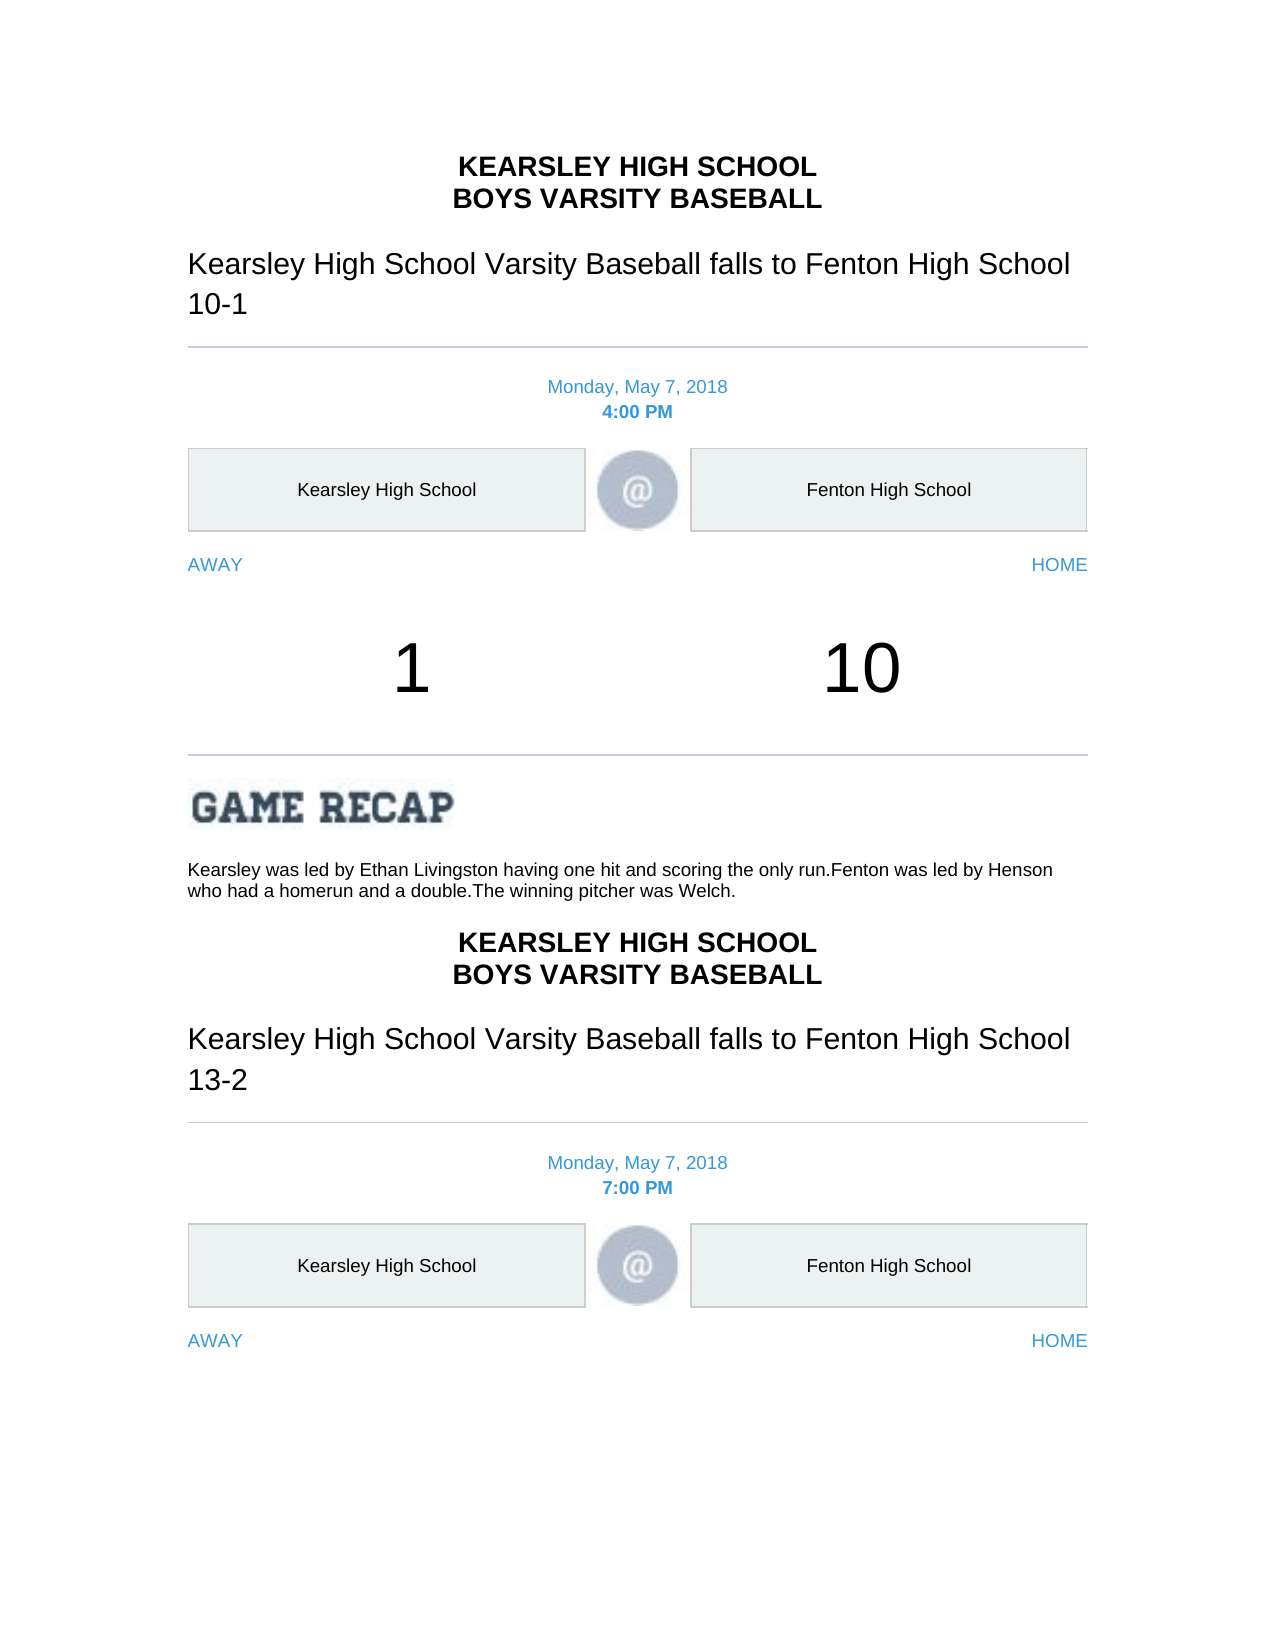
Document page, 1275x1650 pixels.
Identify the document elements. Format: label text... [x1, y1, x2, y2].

table_header KEARSLEY HIGH SCHOOL BOYS VARSITY BASEBALL [188, 150, 1087, 215]
table_cell [188, 756, 1087, 858]
table_cell [188, 532, 1087, 754]
table_cell Monday, May 7, 2018 7:00 PM [188, 1123, 1087, 1223]
table_cell [188, 1308, 1087, 1370]
picture [187, 778, 494, 836]
table_cell Kearsley High School Varsity Baseball falls to Fenton High School 10-1 [188, 215, 1087, 346]
table_cell Kearsley was led by Ethan Livingston having one hit and scoring the only run.Fenton was led by Henson who had a homerun and a double.The winning pitcher was Welch. [188, 859, 1087, 902]
table_cell Monday, May 7, 2018 4:00 PM [188, 348, 1087, 448]
table_header KEARSLEY HIGH SCHOOL BOYS VARSITY BASEBALL [188, 926, 1087, 990]
picture [585, 1224, 690, 1306]
picture [585, 449, 690, 531]
table_cell Kearsley High School Varsity Baseball falls to Fenton High School 13-2 [188, 990, 1087, 1122]
